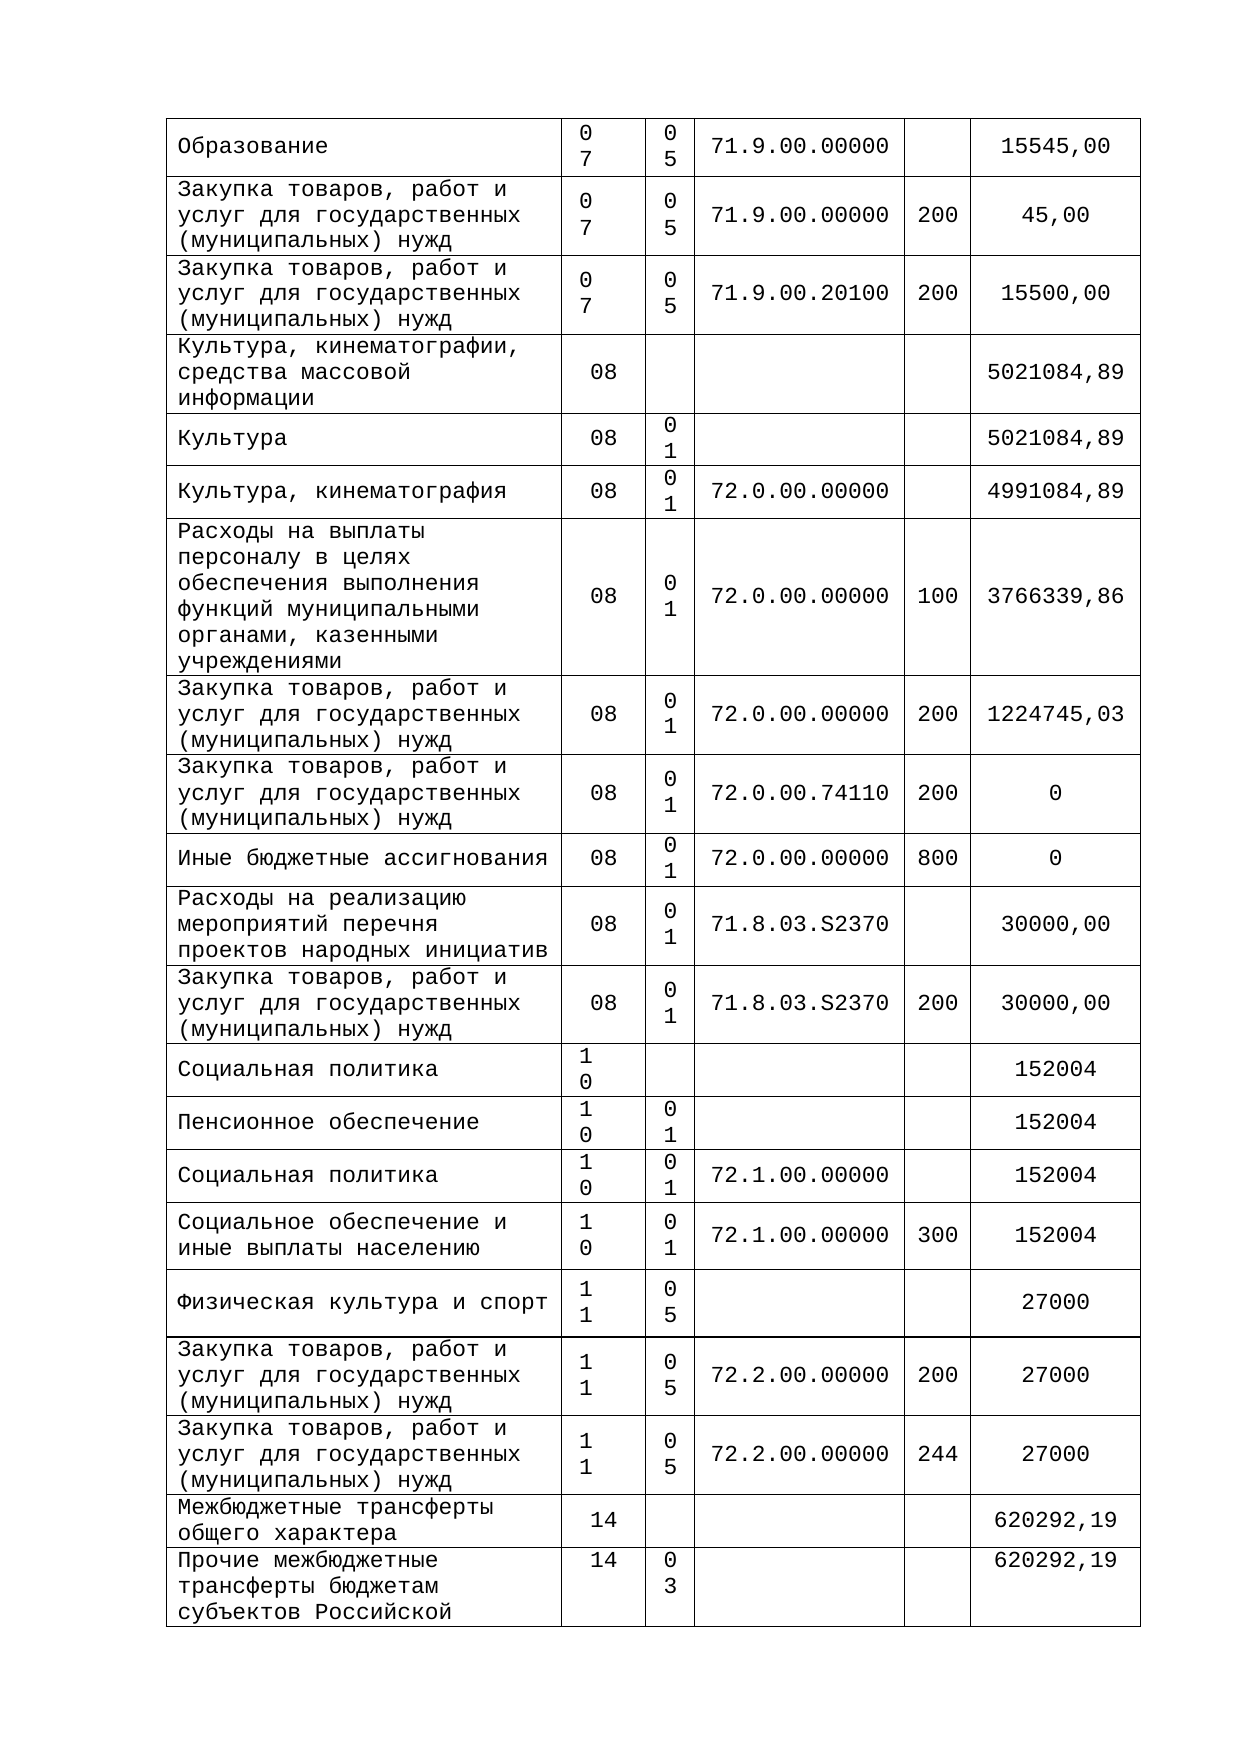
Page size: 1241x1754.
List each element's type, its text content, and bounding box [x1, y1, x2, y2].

table_cell [610, 1203, 645, 1269]
table_cell 30000,00 [971, 887, 1140, 964]
table_cell 11 [562, 1338, 610, 1415]
table_cell [695, 1044, 904, 1096]
table_cell Закупка товаров, работ и услуг для государственных (муниципальных) нужд [167, 1338, 561, 1415]
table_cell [167, 1548, 561, 1626]
table_cell [695, 414, 904, 465]
table_cell 71.8.03.S2370 [695, 887, 904, 964]
table_cell 05 [646, 177, 694, 255]
table_cell [695, 335, 904, 412]
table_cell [167, 177, 561, 255]
table_cell 71.9.00.00000 [695, 119, 904, 176]
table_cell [167, 256, 561, 334]
table_cell [695, 1097, 904, 1149]
table_cell 71.9.00.00000 [695, 177, 904, 255]
table_cell 200 [905, 256, 970, 334]
table_cell 72.2.00.00000 [695, 1338, 904, 1415]
table_cell 01 [646, 755, 694, 833]
table_cell 08 [562, 966, 645, 1043]
table_cell [610, 1338, 645, 1415]
table_cell 3766339,86 [971, 519, 1140, 675]
table_cell 01 [646, 966, 694, 1043]
table_cell 05 [646, 256, 694, 334]
table_cell 72.0.00.74110 [695, 755, 904, 833]
table_cell 08 [562, 335, 645, 412]
table_cell [905, 1044, 970, 1096]
table_cell 72.0.00.00000 [695, 834, 904, 886]
table_cell 10 [562, 1097, 610, 1149]
table_cell Социальное обеспечение и иные выплаты населению [167, 1203, 561, 1269]
table_cell 5021084,89 [971, 414, 1140, 465]
table_cell 08 [562, 519, 645, 675]
table_cell [695, 1270, 904, 1336]
table_cell [646, 335, 694, 412]
table_cell 05 [646, 1416, 694, 1494]
table_cell [905, 887, 970, 964]
table_cell 620292,19 [971, 1495, 1140, 1547]
table_cell [610, 1150, 645, 1202]
table_cell [905, 414, 970, 465]
table_cell 15500,00 [971, 256, 1140, 334]
table_cell 200 [905, 676, 970, 754]
table_cell 15545,00 [971, 119, 1140, 176]
table_cell 27000 [971, 1338, 1140, 1415]
table_cell [905, 119, 970, 176]
table_cell Закупка товаров, работ и услуг для государственных (муниципальных) нужд [167, 1416, 561, 1494]
table_cell Образование [167, 119, 561, 176]
table_cell 05 [646, 119, 694, 176]
table_cell [905, 1150, 970, 1202]
table_cell [610, 1416, 645, 1494]
table_cell [905, 335, 970, 412]
table_cell 72.0.00.00000 [695, 519, 904, 675]
table_cell [905, 1270, 970, 1336]
table_cell 08 [562, 466, 645, 518]
table_cell 07 [562, 256, 610, 334]
table_cell 152004 [971, 1044, 1140, 1096]
table_cell 1224745,03 [971, 676, 1140, 754]
table_cell 72.1.00.00000 [695, 1150, 904, 1202]
table_cell Социальная политика [167, 1150, 561, 1202]
table_cell 72.0.00.00000 [695, 466, 904, 518]
table_cell 45,00 [971, 177, 1140, 255]
table_cell 27000 [971, 1270, 1140, 1336]
table_cell 07 [562, 119, 610, 176]
table_cell [646, 1044, 694, 1096]
table_cell Культура [167, 414, 561, 465]
table_cell [610, 1270, 645, 1336]
table_cell 10 [562, 1203, 610, 1269]
table_cell [610, 256, 645, 334]
table_cell Расходы на реализацию мероприятий перечня проектов народных инициатив [167, 887, 561, 964]
table_cell [905, 1495, 970, 1547]
table_cell 08 [562, 834, 645, 886]
table_cell 01 [646, 1150, 694, 1202]
table_cell [610, 177, 645, 255]
table_cell Пенсионное обеспечение [167, 1097, 561, 1149]
table_cell Расходы на выплаты персоналу в целях обеспечения выполнения функций муниципальными органами, казенными учреждениями [167, 519, 561, 675]
table_cell 01 [646, 466, 694, 518]
table_cell 71.9.00.20100 [695, 256, 904, 334]
table_cell 01 [646, 887, 694, 964]
table_cell 620292,19 [971, 1548, 1140, 1626]
table_cell Межбюджетные трансферты общего характера [167, 1495, 561, 1547]
table_cell 800 [905, 834, 970, 886]
table_cell 200 [905, 755, 970, 833]
table_cell Социальная политика [167, 1044, 561, 1096]
table_cell 01 [646, 834, 694, 886]
table_cell 100 [905, 519, 970, 675]
table_cell 152004 [971, 1203, 1140, 1269]
table_cell 01 [646, 1097, 694, 1149]
table_cell 08 [562, 676, 645, 754]
table_cell 01 [646, 676, 694, 754]
table_cell Закупка товаров, работ и услуг для государственных (муниципальных) нужд [167, 755, 561, 833]
table_cell [905, 466, 970, 518]
table_cell 01 [646, 519, 694, 675]
table_cell 72.1.00.00000 [695, 1203, 904, 1269]
table_cell 4991084,89 [971, 466, 1140, 518]
table_cell 01 [646, 1203, 694, 1269]
table_cell 200 [905, 177, 970, 255]
table_cell 03 [646, 1548, 694, 1626]
table_cell Иные бюджетные ассигнования [167, 834, 561, 886]
table_cell 10 [562, 1150, 610, 1202]
table_cell [610, 1044, 645, 1096]
table_cell 05 [646, 1270, 694, 1336]
table_cell 152004 [971, 1097, 1140, 1149]
table_cell 72.0.00.00000 [695, 676, 904, 754]
table_cell 11 [562, 1270, 610, 1336]
table_cell 07 [562, 177, 610, 255]
table_cell 200 [905, 1338, 970, 1415]
table_cell 0 [971, 755, 1140, 833]
table_cell 11 [562, 1416, 610, 1494]
table_cell 30000,00 [971, 966, 1140, 1043]
table_cell [610, 1097, 645, 1149]
table_cell 244 [905, 1416, 970, 1494]
table_cell [905, 1097, 970, 1149]
table_cell [695, 1495, 904, 1547]
table_cell 72.2.00.00000 [695, 1416, 904, 1494]
table_cell 14 [562, 1548, 645, 1626]
table_cell 05 [646, 1338, 694, 1415]
table_cell 10 [562, 1044, 610, 1096]
table_cell Закупка товаров, работ и услуг для государственных (муниципальных) нужд [167, 676, 561, 754]
table_cell Физическая культура и спорт [167, 1270, 561, 1336]
table_cell 300 [905, 1203, 970, 1269]
table_cell 200 [905, 966, 970, 1043]
table_cell 08 [562, 414, 645, 465]
table_cell 0 [971, 834, 1140, 886]
table_cell [646, 1495, 694, 1547]
table_cell [905, 1548, 970, 1626]
table_cell Культура, кинематография [167, 466, 561, 518]
table_cell 27000 [971, 1416, 1140, 1494]
table_cell 152004 [971, 1150, 1140, 1202]
table_cell Культура, кинематографии, средства массовой информации [167, 335, 561, 412]
table_cell 14 [562, 1495, 645, 1547]
table_cell [695, 1548, 904, 1626]
table_cell Закупка товаров, работ и услуг для государственных (муниципальных) нужд [167, 966, 561, 1043]
table_cell 5021084,89 [971, 335, 1140, 412]
table_cell [610, 119, 645, 176]
table_cell 08 [562, 887, 645, 964]
table_cell 71.8.03.S2370 [695, 966, 904, 1043]
table_cell 08 [562, 755, 645, 833]
table_cell 01 [646, 414, 694, 465]
